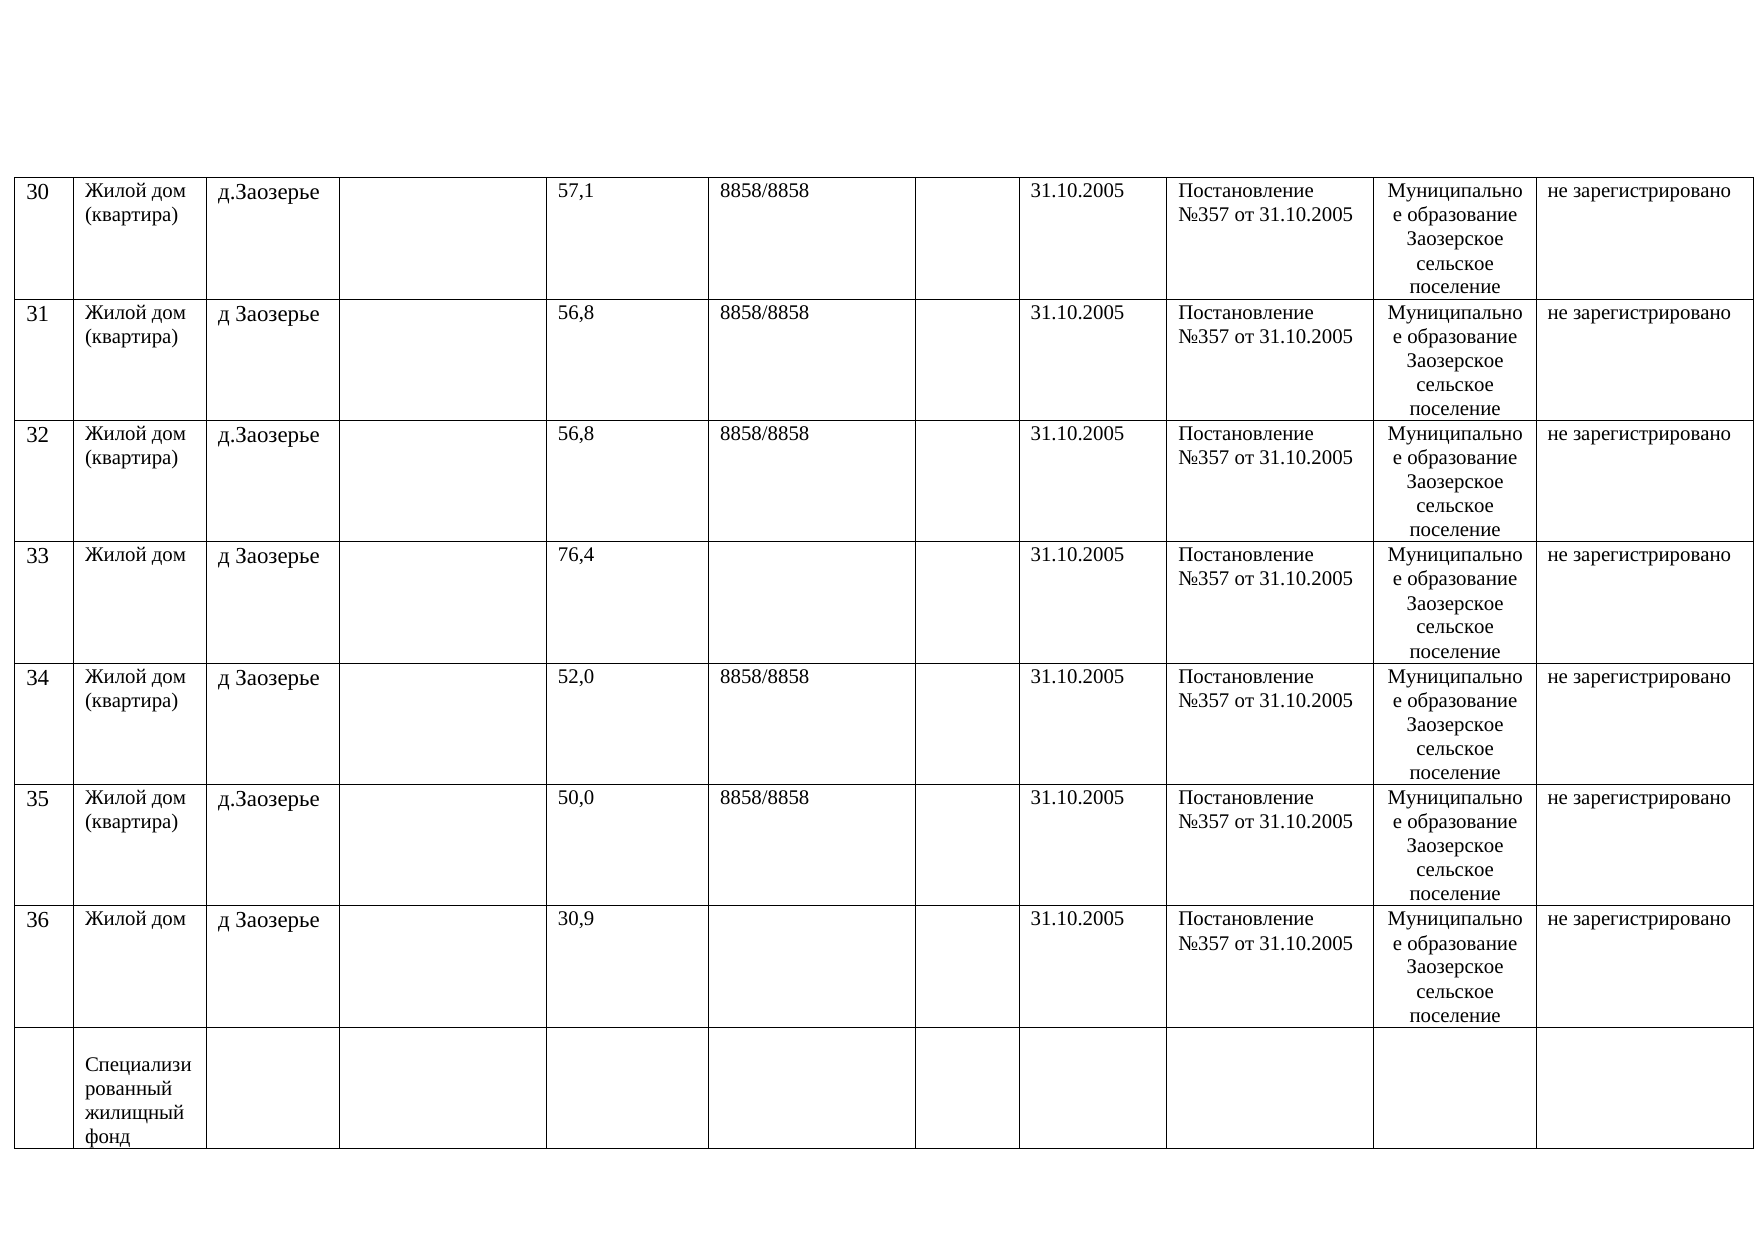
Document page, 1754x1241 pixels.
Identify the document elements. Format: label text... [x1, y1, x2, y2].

table_cell [1167, 1028, 1373, 1148]
table_cell д Заозерье [207, 664, 339, 784]
table_cell не зарегистрировано [1537, 300, 1753, 420]
table_cell Постановление №357 от 31.10.2005 [1167, 906, 1373, 1027]
table_cell 31 [15, 300, 73, 420]
table_cell 56,8 [547, 421, 708, 541]
table_cell 31.10.2005 [1020, 178, 1166, 298]
table_cell Муниципальное образование Заозерское сельское поселение [1374, 300, 1536, 420]
table_cell [709, 906, 915, 1027]
table_cell [916, 421, 1019, 541]
table_cell 8858/8858 [709, 664, 915, 784]
table_cell д.Заозерье [207, 178, 339, 298]
table_cell Постановление №357 от 31.10.2005 [1167, 421, 1373, 541]
table_cell 31.10.2005 [1020, 906, 1166, 1027]
table_cell [340, 1028, 546, 1148]
table_cell Жилой дом (квартира) [74, 421, 206, 541]
table_cell Постановление №357 от 31.10.2005 [1167, 542, 1373, 663]
table_cell не зарегистрировано [1537, 542, 1753, 663]
table_cell [709, 542, 915, 663]
table_cell Муниципальное образование Заозерское сельское поселение [1374, 421, 1536, 541]
table_cell не зарегистрировано [1537, 178, 1753, 298]
table_cell 8858/8858 [709, 300, 915, 420]
table_cell 31.10.2005 [1020, 300, 1166, 420]
table_cell 52,0 [547, 664, 708, 784]
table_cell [1167, 178, 1373, 298]
table_cell Муниципальное образование Заозерское сельское поселение [1374, 664, 1536, 784]
table_cell 76,4 [547, 542, 708, 663]
table_cell д Заозерье [207, 542, 339, 663]
table_cell 36 [15, 906, 73, 1027]
table_cell Жилой дом (квартира) [74, 664, 206, 784]
table_cell 8858/8858 [709, 785, 915, 905]
table_cell не зарегистрировано [1537, 664, 1753, 784]
table_cell [207, 1028, 339, 1148]
table_cell 34 [15, 664, 73, 784]
table_cell 57,1 [547, 178, 708, 298]
table_cell Муниципальное образование Заозерское сельское поселение [1374, 785, 1536, 905]
table_cell 56,8 [547, 300, 708, 420]
table_cell Специализированный жилищный фонд [74, 1028, 206, 1148]
table_cell Жилой дом [74, 906, 206, 1027]
table_cell [916, 542, 1019, 663]
table_cell д Заозерье [207, 906, 339, 1027]
table_cell [916, 664, 1019, 784]
table_cell Постановление №357 от 31.10.2005 [1167, 664, 1373, 784]
table_cell 32 [15, 421, 73, 541]
table_cell Муниципальное образование Заозерское сельское поселение [1374, 542, 1536, 663]
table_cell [74, 178, 206, 298]
table_cell [709, 1028, 915, 1148]
table_cell [1537, 1028, 1753, 1148]
table_cell [340, 785, 546, 905]
table_cell [340, 300, 546, 420]
table_cell Постановление №357 от 31.10.2005 [1167, 300, 1373, 420]
table_cell [340, 421, 546, 541]
table_cell 30,9 [547, 906, 708, 1027]
table_cell 31.10.2005 [1020, 542, 1166, 663]
table_cell 50,0 [547, 785, 708, 905]
table_cell 35 [15, 785, 73, 905]
table_cell 33 [15, 542, 73, 663]
table_cell [340, 542, 546, 663]
table_cell [916, 1028, 1019, 1148]
table_cell Жилой дом [74, 542, 206, 663]
table_cell [340, 906, 546, 1027]
table_cell не зарегистрировано [1537, 421, 1753, 541]
table_cell д Заозерье [207, 300, 339, 420]
table_cell Постановление №357 от 31.10.2005 [1167, 785, 1373, 905]
table_cell не зарегистрировано [1537, 906, 1753, 1027]
table_cell [916, 785, 1019, 905]
table_cell [916, 906, 1019, 1027]
table_cell [340, 664, 546, 784]
table_cell 31.10.2005 [1020, 664, 1166, 784]
table_cell 30 [15, 178, 73, 298]
table_cell Жилой дом (квартира) [74, 785, 206, 905]
table_cell [15, 1028, 73, 1148]
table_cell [1374, 906, 1536, 1027]
table_cell д.Заозерье [207, 421, 339, 541]
table_cell [916, 178, 1019, 298]
table_cell Жилой дом (квартира) [74, 300, 206, 420]
table_cell [1374, 1028, 1536, 1148]
table_cell 8858/8858 [709, 178, 915, 298]
table_cell 31.10.2005 [1020, 421, 1166, 541]
table_cell [1020, 1028, 1166, 1148]
table_cell [916, 300, 1019, 420]
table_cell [1374, 178, 1536, 298]
table_cell д.Заозерье [207, 785, 339, 905]
table_cell 31.10.2005 [1020, 785, 1166, 905]
table_cell [340, 178, 546, 298]
table_cell 8858/8858 [709, 421, 915, 541]
table_cell [547, 1028, 708, 1148]
table_cell не зарегистрировано [1537, 785, 1753, 905]
